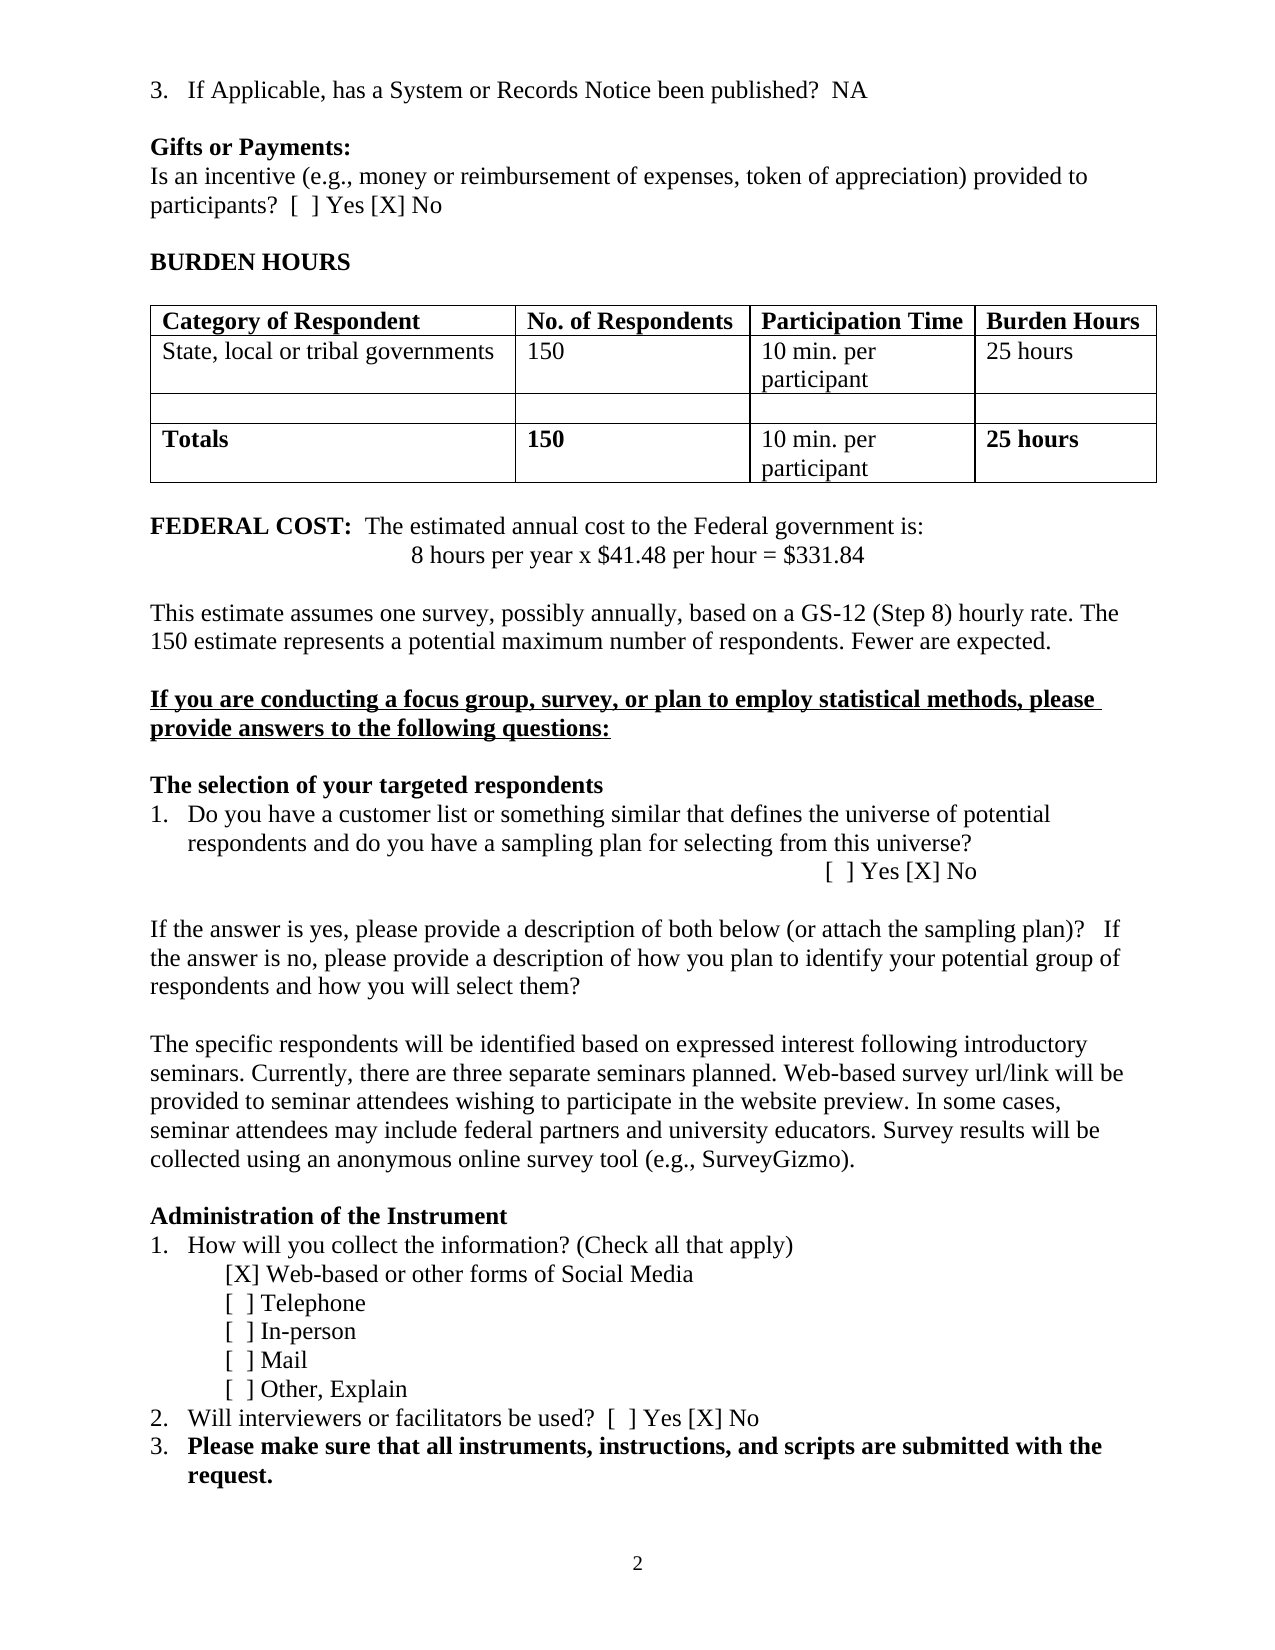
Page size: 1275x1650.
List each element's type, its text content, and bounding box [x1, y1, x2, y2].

table_cell Totals [151, 424, 515, 482]
table_header Burden Hours [976, 306, 1156, 335]
list Gifts or Payments: [150, 132, 1125, 161]
text The selection of your targeted respondents [150, 770, 1125, 799]
table_cell 150 [516, 424, 749, 482]
text The specific respondents will be identified based on expressed interest following introductory seminars. Currently, there are three separate seminars planned. Web-based survey url/link will be provided to seminar attendees wishing to participate in the website preview. In some cases, seminar attendees may include federal partners and university educators. Survey results will be collected using an anonymous online survey tool (e.g., SurveyGizmo). [150, 1029, 1125, 1173]
text FEDERAL COST: The estimated annual cost to the Federal government is: [150, 511, 1125, 540]
text Is an incentive (e.g., money or reimbursement of expenses, token of appreciation) provided to participants? [ ] Yes [X] No [150, 161, 1125, 219]
list If Applicable, has a System or Records Notice been published? NA [150, 75, 1125, 104]
table_cell 25 hours [976, 424, 1156, 482]
text [ ] Other, Explain [225, 1374, 1125, 1403]
text This estimate assumes one survey, possibly annually, based on a GS-12 (Step 8) hourly rate. The 150 estimate represents a potential maximum number of respondents. Fewer are expected. [150, 598, 1125, 655]
table_cell [516, 394, 749, 423]
text Administration of the Instrument [150, 1201, 1125, 1230]
text [ ] Mail [225, 1345, 1125, 1374]
table_cell State, local or tribal governments [151, 336, 515, 393]
text If you are conducting a focus group, survey, or plan to employ statistical methods, please provide answers to the following questions: [150, 684, 1125, 741]
table_cell [151, 394, 515, 423]
text If the answer is yes, please provide a description of both below (or attach the sampling plan)? If the answer is no, please provide a description of how you plan to identify your potential group of respondents and how you will select them? [150, 914, 1125, 1000]
table_header No. of Respondents [516, 306, 749, 335]
list Will interviewers or facilitators be used? [ ] Yes [X] No [150, 1403, 1125, 1431]
table_header Participation Time [751, 306, 974, 335]
table_cell 25 hours [976, 336, 1156, 393]
table_header Category of Respondent [151, 306, 515, 335]
table_cell [751, 394, 974, 423]
table_cell [976, 394, 1156, 423]
text 8 hours per year x $41.48 per hour = $331.84 [150, 540, 1125, 569]
table_cell 10 min. per participant [751, 424, 974, 482]
text [ ] Telephone [225, 1288, 1125, 1316]
table_cell 10 min. per participant [751, 336, 974, 393]
list Please make sure that all instruments, instructions, and scripts are submitted with the request. [150, 1431, 1125, 1489]
text BURDEN HOURS [150, 247, 1125, 276]
list Do you have a customer list or something similar that defines the universe of potential respondents and do you have a sampling plan for selecting from this universe? [ ] Yes [X] No [150, 799, 1125, 885]
table_cell 150 [516, 336, 749, 393]
text [X] Web-based or other forms of Social Media [225, 1259, 1125, 1288]
text [ ] In-person [225, 1316, 1125, 1345]
list How will you collect the information? (Check all that apply) [150, 1230, 1125, 1259]
